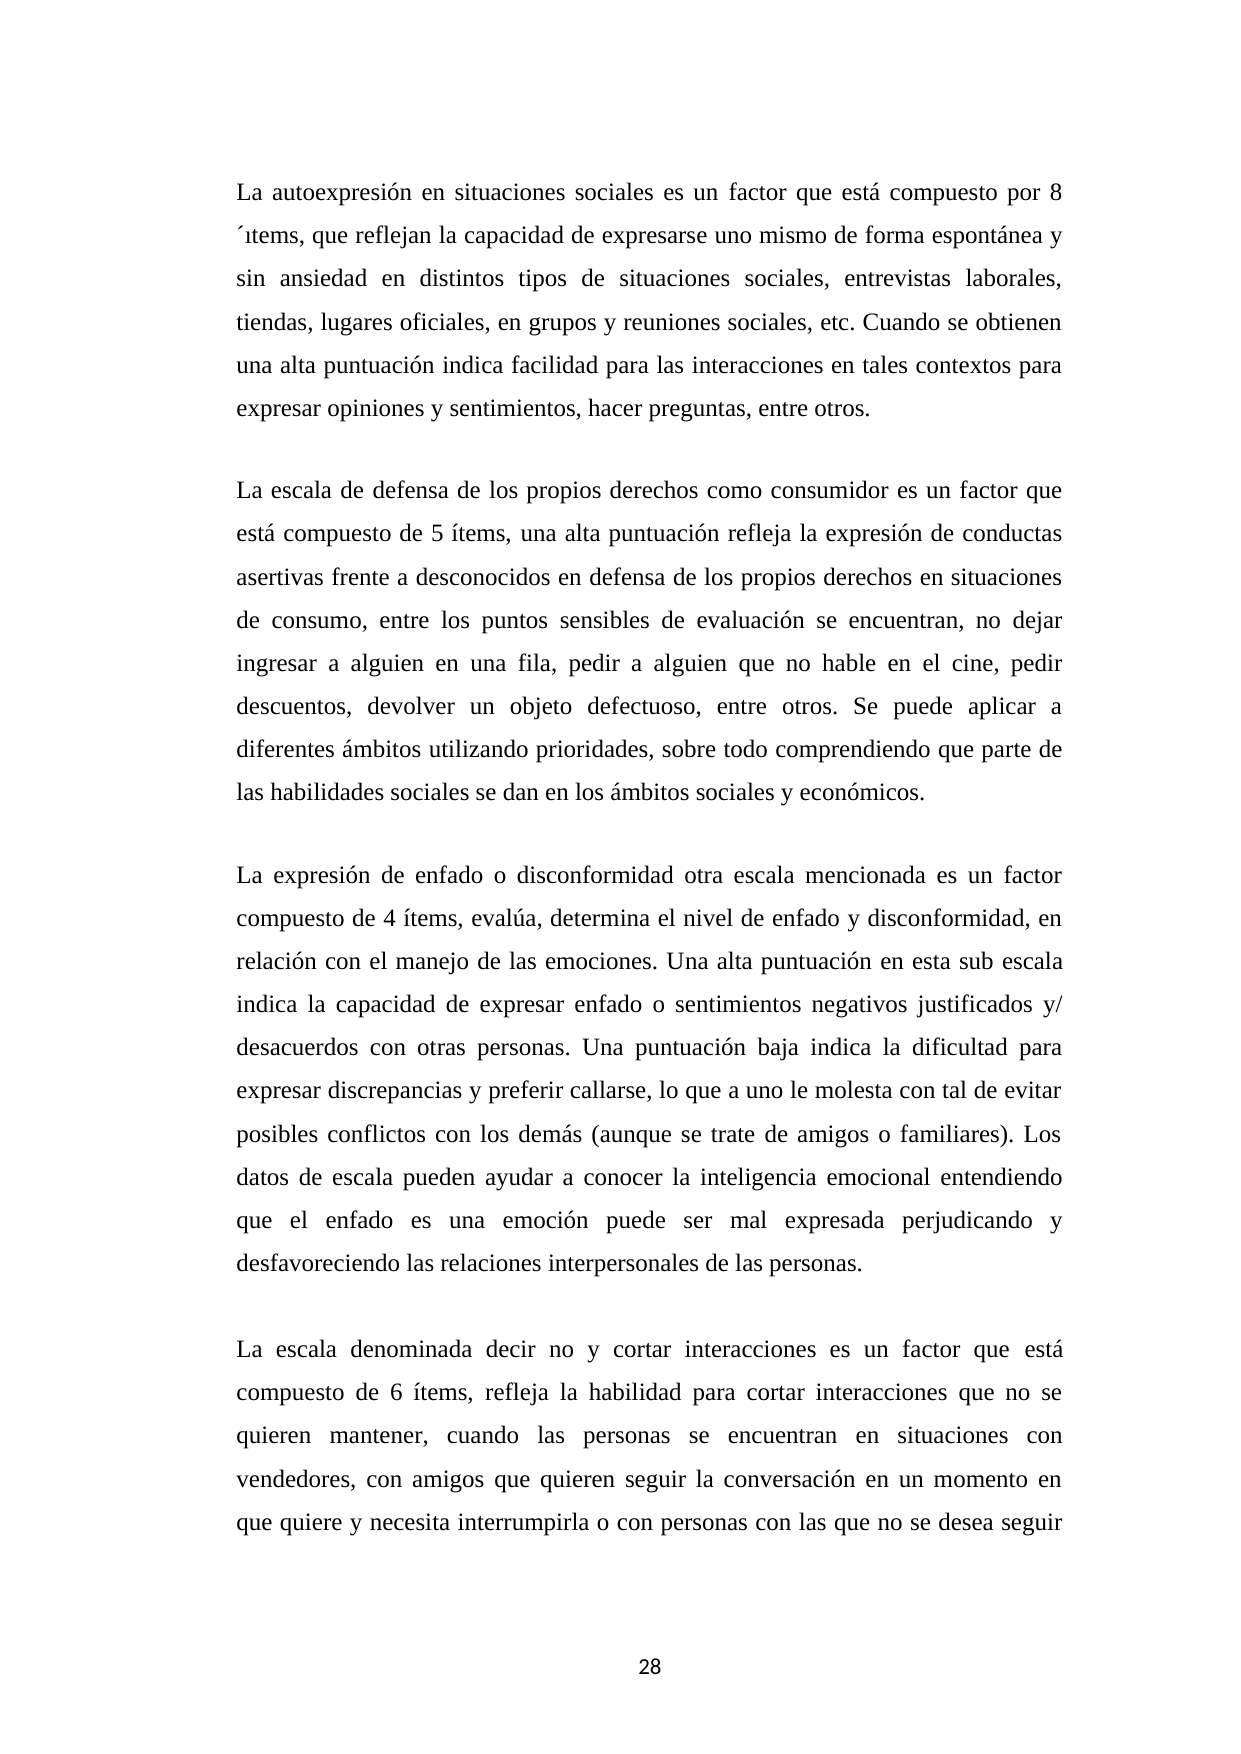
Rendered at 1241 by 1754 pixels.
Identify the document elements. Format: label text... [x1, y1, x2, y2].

text La autoexpresión en situaciones sociales es un factor que está compuesto por 8´ıtems, que reflejan la capacidad de expresarse uno mismo de forma espontánea y sin ansiedad en distintos tipos de situaciones sociales, entrevistas laborales, tiendas, lugares oficiales, en grupos y reuniones sociales, etc. Cuando se obtienen una alta puntuación indica facilidad para las interacciones en tales contextos para expresar opiniones y sentimientos, hacer preguntas, entre otros. [236, 177, 1063, 422]
text La expresión de enfado o disconformidad otra escala mencionada es un factor compuesto de 4 ítems, evalúa, determina el nivel de enfado y disconformidad, en relación con el manejo de las emociones. Una alta puntuación en esta sub escala indica la capacidad de expresar enfado o sentimientos negativos justificados y/ desacuerdos con otras personas. Una puntuación baja indica la dificultad para expresar discrepancias y preferir callarse, lo que a uno le molesta con tal de evitar posibles conflictos con los demás (aunque se trate de amigos o familiares). Los datos de escala pueden ayudar a conocer la inteligencia emocional entendiendo que el enfado es una emoción puede ser mal expresada perjudicando y desfavoreciendo las relaciones interpersonales de las personas. [236, 860, 1063, 1277]
text La escala de defensa de los propios derechos como consumidor es un factor que está compuesto de 5 ítems, una alta puntuación refleja la expresión de conductas asertivas frente a desconocidos en defensa de los propios derechos en situaciones de consumo, entre los puntos sensibles de evaluación se encuentran, no dejar ingresar a alguien en una fila, pedir a alguien que no hable en el cine, pedir descuentos, devolver un objeto defectuoso, entre otros. Se puede aplicar a diferentes ámbitos utilizando prioridades, sobre todo comprendiendo que parte de las habilidades sociales se dan en los ámbitos sociales y económicos. [236, 475, 1063, 806]
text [236, 1334, 1063, 1536]
